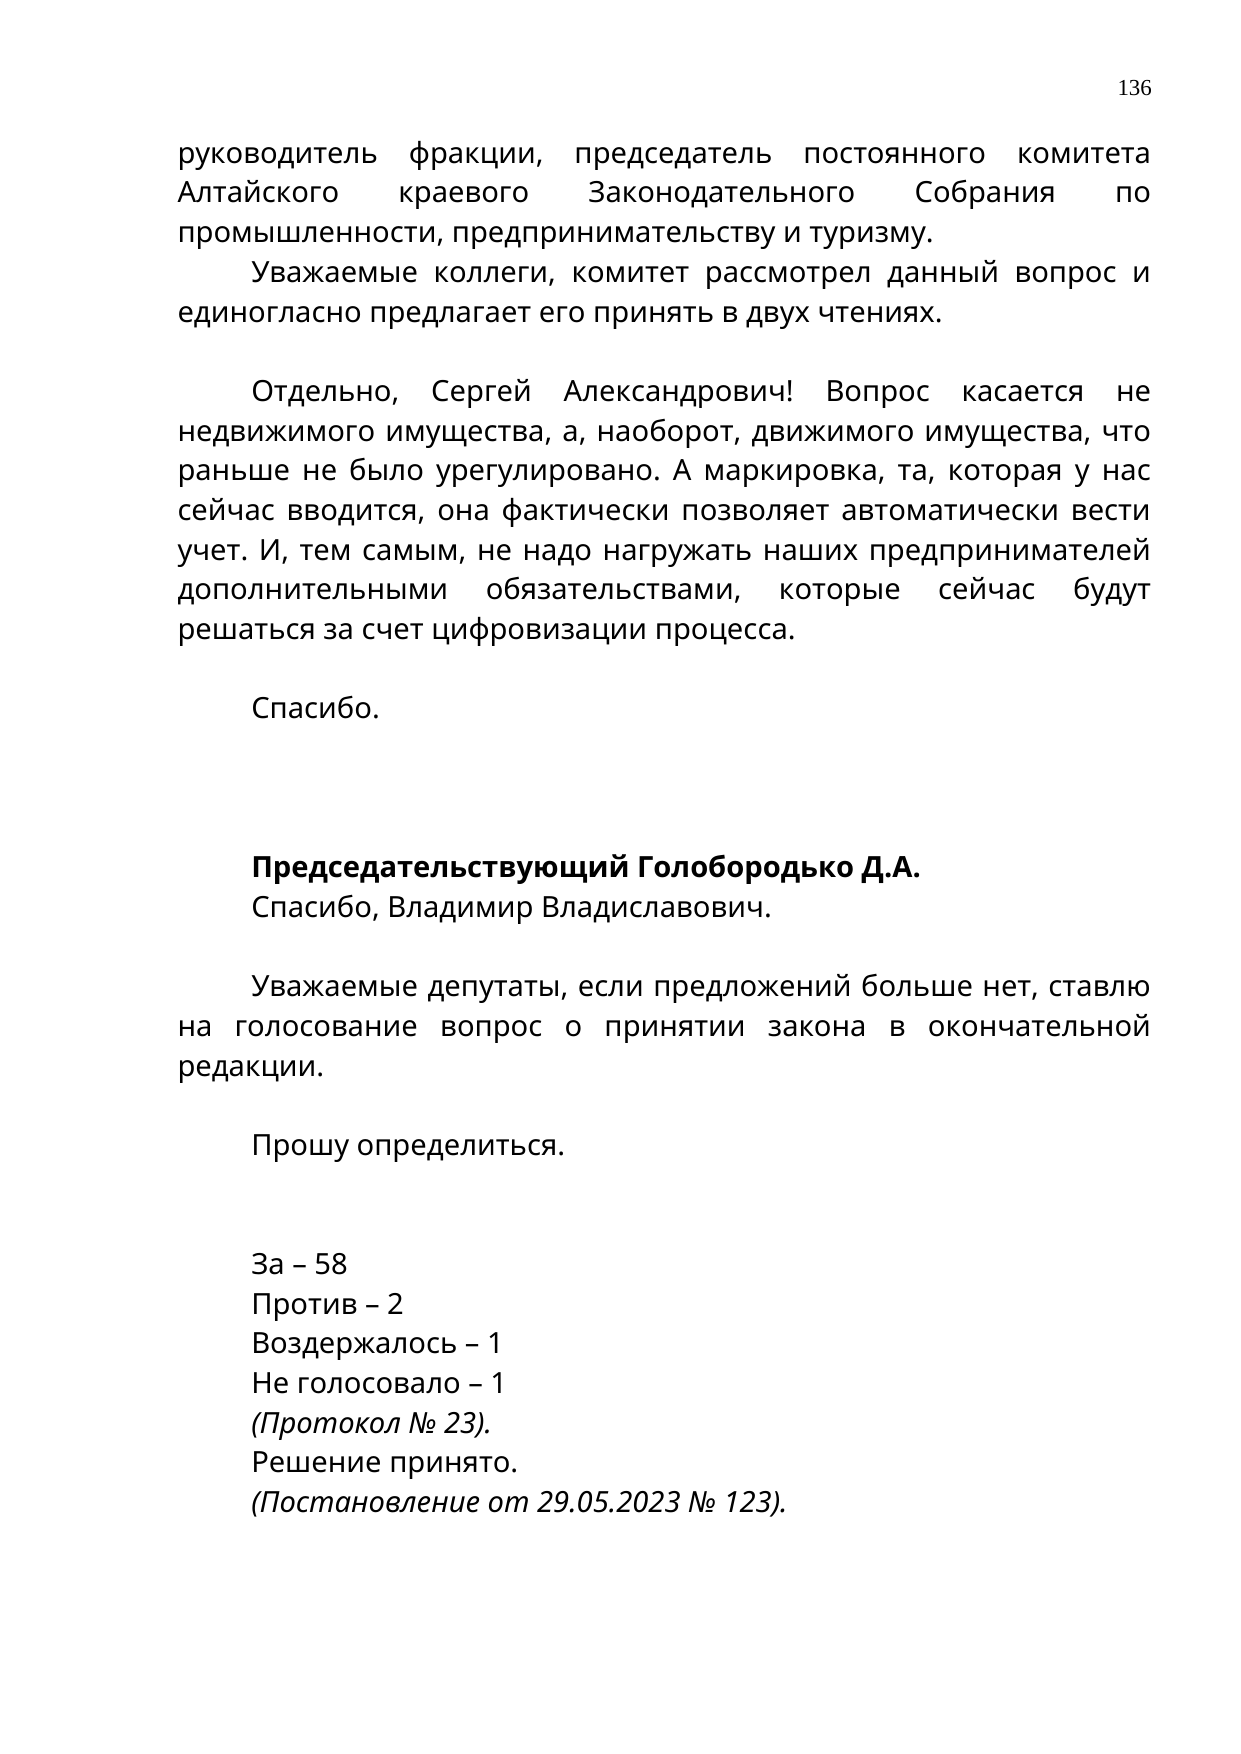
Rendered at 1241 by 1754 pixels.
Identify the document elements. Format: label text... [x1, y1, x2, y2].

text Председательствующий Голобородько Д.А. [177, 846, 1152, 886]
text (Протокол № 23). [177, 1402, 1152, 1442]
text Спасибо, Владимир Владиславович. [177, 886, 1152, 926]
text Отдельно, Сергей Александрович! Вопрос касается не недвижимого имущества, а, наоборот, движимого имущества, что раньше не было урегулировано. А маркировка, та, которая у нас сейчас вводится, она фактически позволяет автоматически вести учет. И, тем самым, не надо нагружать наших предпринимателей дополнительными обязательствами, которые сейчас будут решаться за счет цифровизации процесса. [177, 370, 1152, 648]
text (Постановление от 29.05.2023 № 123). [177, 1481, 1152, 1521]
text Решение принято. [177, 1442, 1152, 1481]
text Не голосовало – 1 [177, 1362, 1152, 1402]
text Спасибо. [177, 688, 1152, 727]
text Уважаемые коллеги, комитет рассмотрел данный вопрос и единогласно предлагает его принять в двух чтениях. [177, 251, 1152, 331]
text За – 58 [177, 1243, 1152, 1283]
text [177, 132, 1152, 251]
text Прошу определиться. [177, 1124, 1152, 1164]
text Уважаемые депутаты, если предложений больше нет, ставлю на голосование вопрос о принятии закона в окончательной редакции. [177, 966, 1152, 1084]
text Воздержалось – 1 [177, 1323, 1152, 1362]
text Против – 2 [177, 1283, 1152, 1323]
